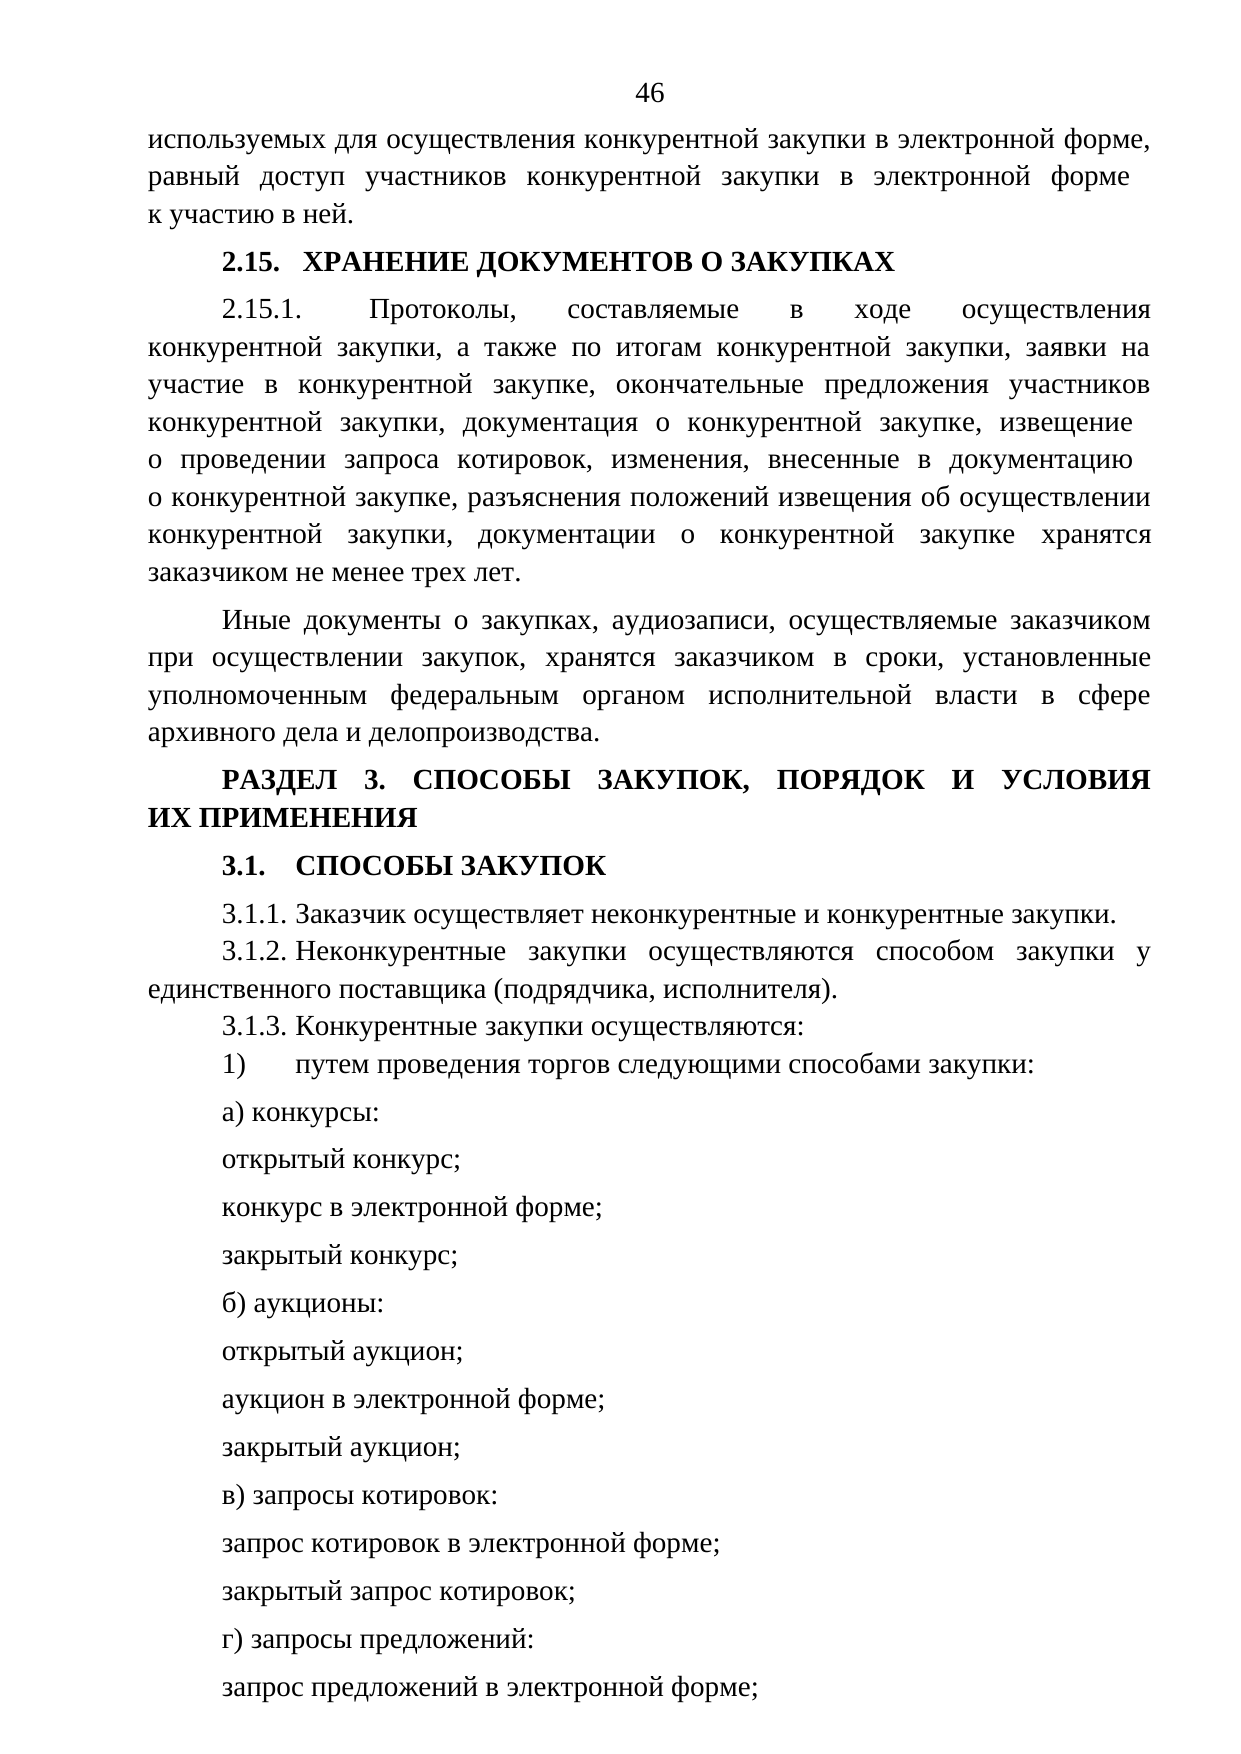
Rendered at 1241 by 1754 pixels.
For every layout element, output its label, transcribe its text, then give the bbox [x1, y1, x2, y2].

text б) аукционы: [148, 1283, 1152, 1320]
text в) запросы котировок: [148, 1474, 1152, 1512]
text запрос предложений в электронной форме; [148, 1666, 1152, 1703]
list путем проведения торгов следующими способами закупки: [148, 1043, 1152, 1081]
text закрытый запрос котировок; [148, 1570, 1152, 1608]
text Иные документы о закупках, аудиозаписи, осуществляемые заказчиком при осуществлении закупок, хранятся заказчиком в сроки, установленные уполномоченным федеральным органом исполнительной власти в сфере архивного дела и делопроизводства. [148, 599, 1152, 749]
list Конкурентные закупки осуществляются: [148, 1006, 1152, 1043]
list Протоколы, составляемые в ходе осуществления конкурентной закупки, а также по итогам конкурентной закупки, заявки на участие в конкурентной закупке, окончательные предложения участников конкурентной закупки, документация о конкурентной закупке, извещение о проведении запроса котировок, изменения, внесенные в документацию о конкурентной закупке, разъяснения положений извещения об осуществлении конкурентной закупки, документации о конкурентной закупке хранятся заказчиком не менее трех лет. [148, 289, 1152, 589]
text г) запросы предложений: [148, 1618, 1152, 1656]
list Неконкурентные закупки осуществляются способом закупки у единственного поставщика (подрядчика, исполнителя). [148, 931, 1152, 1006]
list Заказчик осуществляет неконкурентные и конкурентные закупки. [148, 893, 1152, 931]
text аукцион в электронной форме; [148, 1378, 1152, 1416]
text закрытый аукцион; [148, 1426, 1152, 1464]
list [148, 118, 1152, 231]
text закрытый конкурс; [148, 1235, 1152, 1272]
subtitle РАЗДЕЛ 3. СПОСОБЫ ЗАКУПОК, ПОРЯДОК И УСЛОВИЯ ИХ ПРИМЕНЕНИЯ [148, 760, 1152, 835]
text открытый конкурс; [148, 1139, 1152, 1176]
text запрос котировок в электронной форме; [148, 1522, 1152, 1560]
subtitle ХРАНЕНИЕ ДОКУМЕНТОВ О ЗАКУПКАХ [148, 241, 1152, 278]
text а) конкурсы: [148, 1091, 1152, 1128]
subtitle СПОСОБЫ ЗАКУПОК [148, 845, 1152, 883]
text открытый аукцион; [148, 1331, 1152, 1368]
text конкурс в электронной форме; [148, 1187, 1152, 1224]
